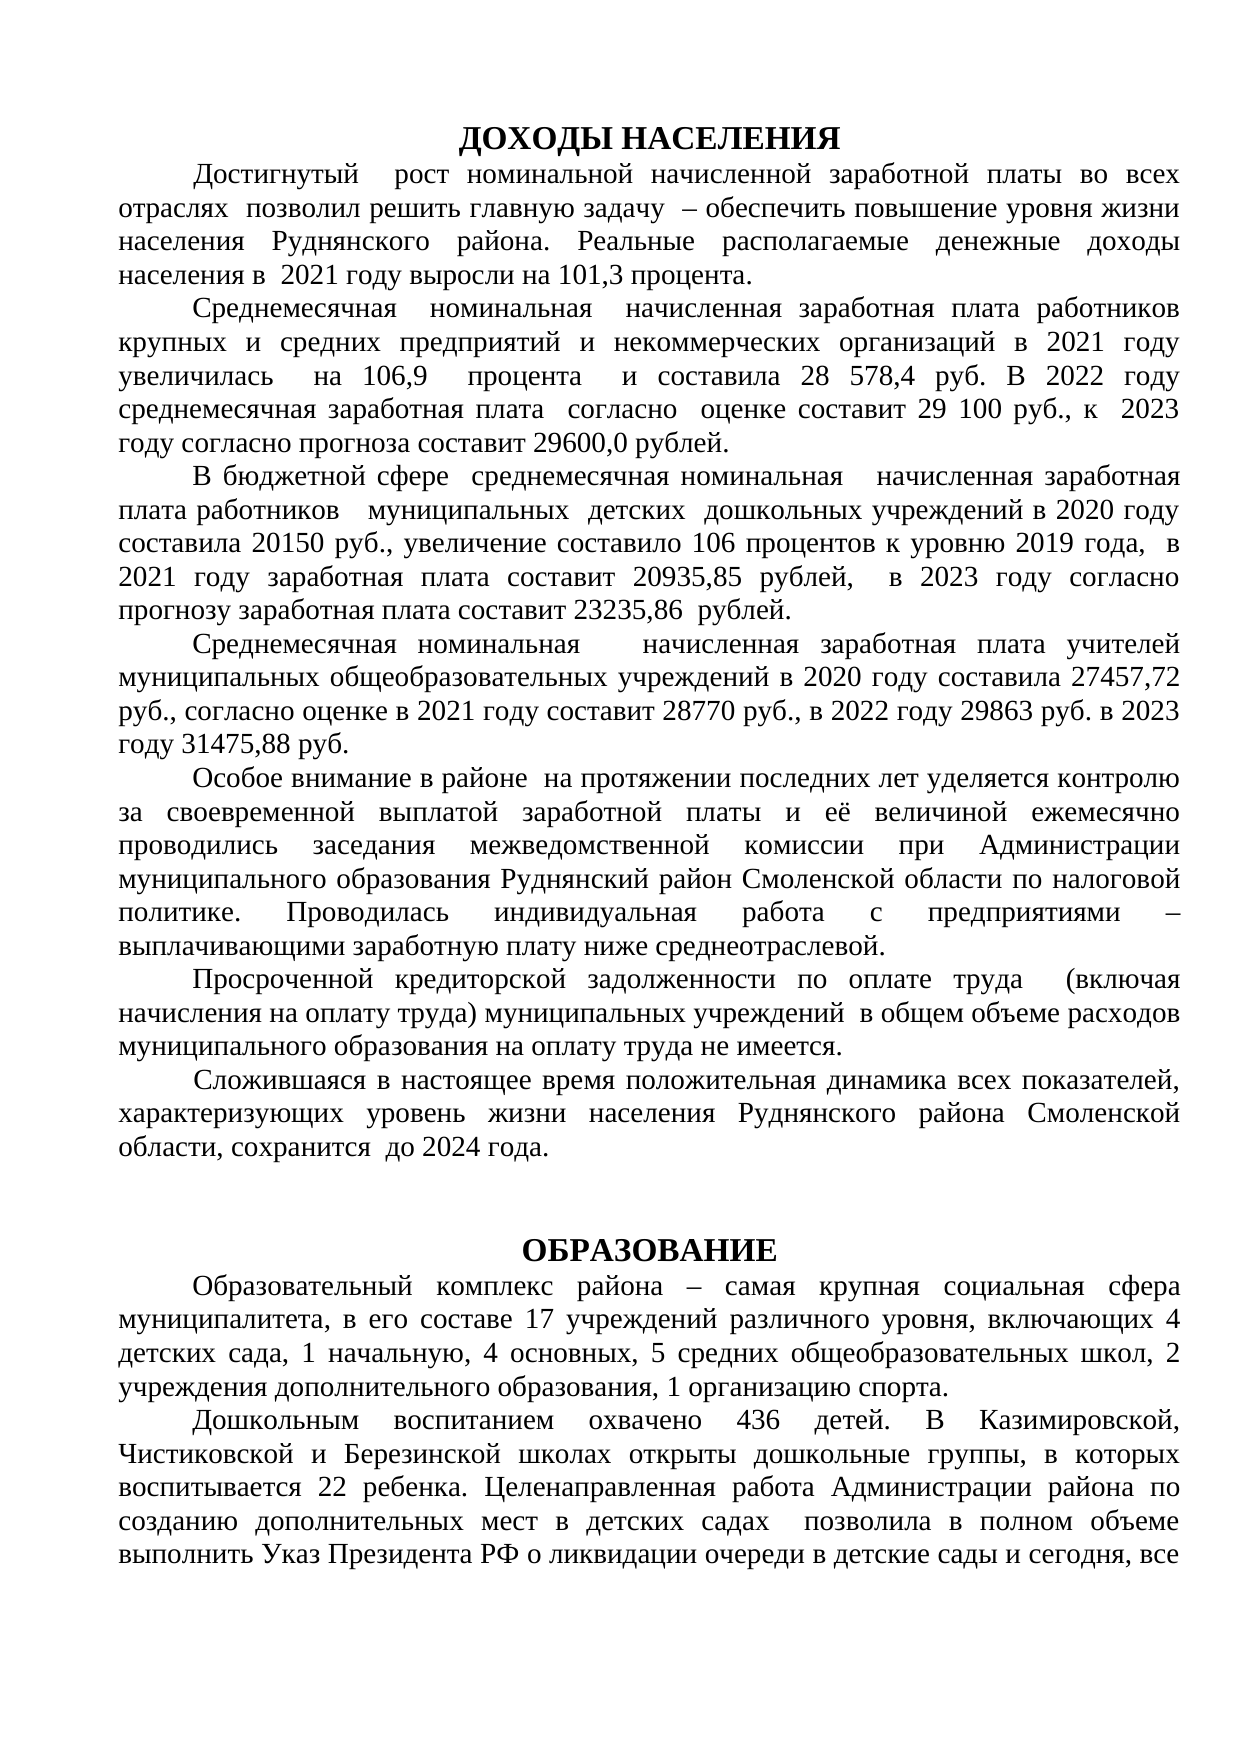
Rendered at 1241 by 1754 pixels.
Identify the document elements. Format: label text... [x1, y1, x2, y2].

text Достигнутый рост номинальной начисленной заработной платы во всех отраслях позволил решить главную задачу – обеспечить повышение уровня жизни населения Руднянского района. Реальные располагаемые денежные доходы населения в 2021 году выросли на 101,3 процента. [118, 156, 1181, 291]
text Образовательный комплекс района – самая крупная социальная сфера муниципалитета, в его составе 17 учреждений различного уровня, включающих 4 детских сада, 1 начальную, 4 основных, 5 средних общеобразовательных школ, 2 учреждения дополнительного образования, 1 организацию спорта. [118, 1268, 1181, 1402]
text ДОХОДЫ НАСЕЛЕНИЯ [118, 118, 1181, 156]
text Особое внимание в районе на протяжении последних лет уделяется контролю за своевременной выплатой заработной платы и её величиной ежемесячно проводились заседания межведомственной комиссии при Администрации муниципального образования Руднянский район Смоленской области по налоговой политике. Проводилась индивидуальная работа с предприятиями – выплачивающими заработную плату ниже среднеотраслевой. [118, 760, 1181, 961]
text В бюджетной сфере среднемесячная номинальная начисленная заработная плата работников муниципальных детских дошкольных учреждений в 2020 году составила 20150 руб., увеличение составило 106 процентов к уровню 2019 года, в 2021 году заработная плата составит 20935,85 рублей, в 2023 году согласно прогнозу заработная плата составит 23235,86 рублей. [118, 458, 1181, 626]
text ОБРАЗОВАНИЕ [118, 1230, 1181, 1268]
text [118, 1402, 1181, 1570]
text Среднемесячная номинальная начисленная заработная плата учителей муниципальных общеобразовательных учреждений в 2020 году составила 27457,72 руб., согласно оценке в 2021 году составит 28770 руб., в 2022 году 29863 руб. в 2023 году 31475,88 руб. [118, 626, 1181, 760]
text Сложившаяся в настоящее время положительная динамика всех показателей, характеризующих уровень жизни населения Руднянского района Смоленской области, сохранится до 2024 года. [118, 1062, 1181, 1163]
text Среднемесячная номинальная начисленная заработная плата работников крупных и средних предприятий и некоммерческих организаций в 2021 году увеличилась на 106,9 процента и составила 28 578,4 руб. В 2022 году среднемесячная заработная плата согласно оценке составит 29 100 руб., к 2023 году согласно прогноза составит 29600,0 рублей. [118, 291, 1181, 458]
text Просроченной кредиторской задолженности по оплате труда (включая начисления на оплату труда) муниципальных учреждений в общем объеме расходов муниципального образования на оплату труда не имеется. [118, 961, 1181, 1062]
